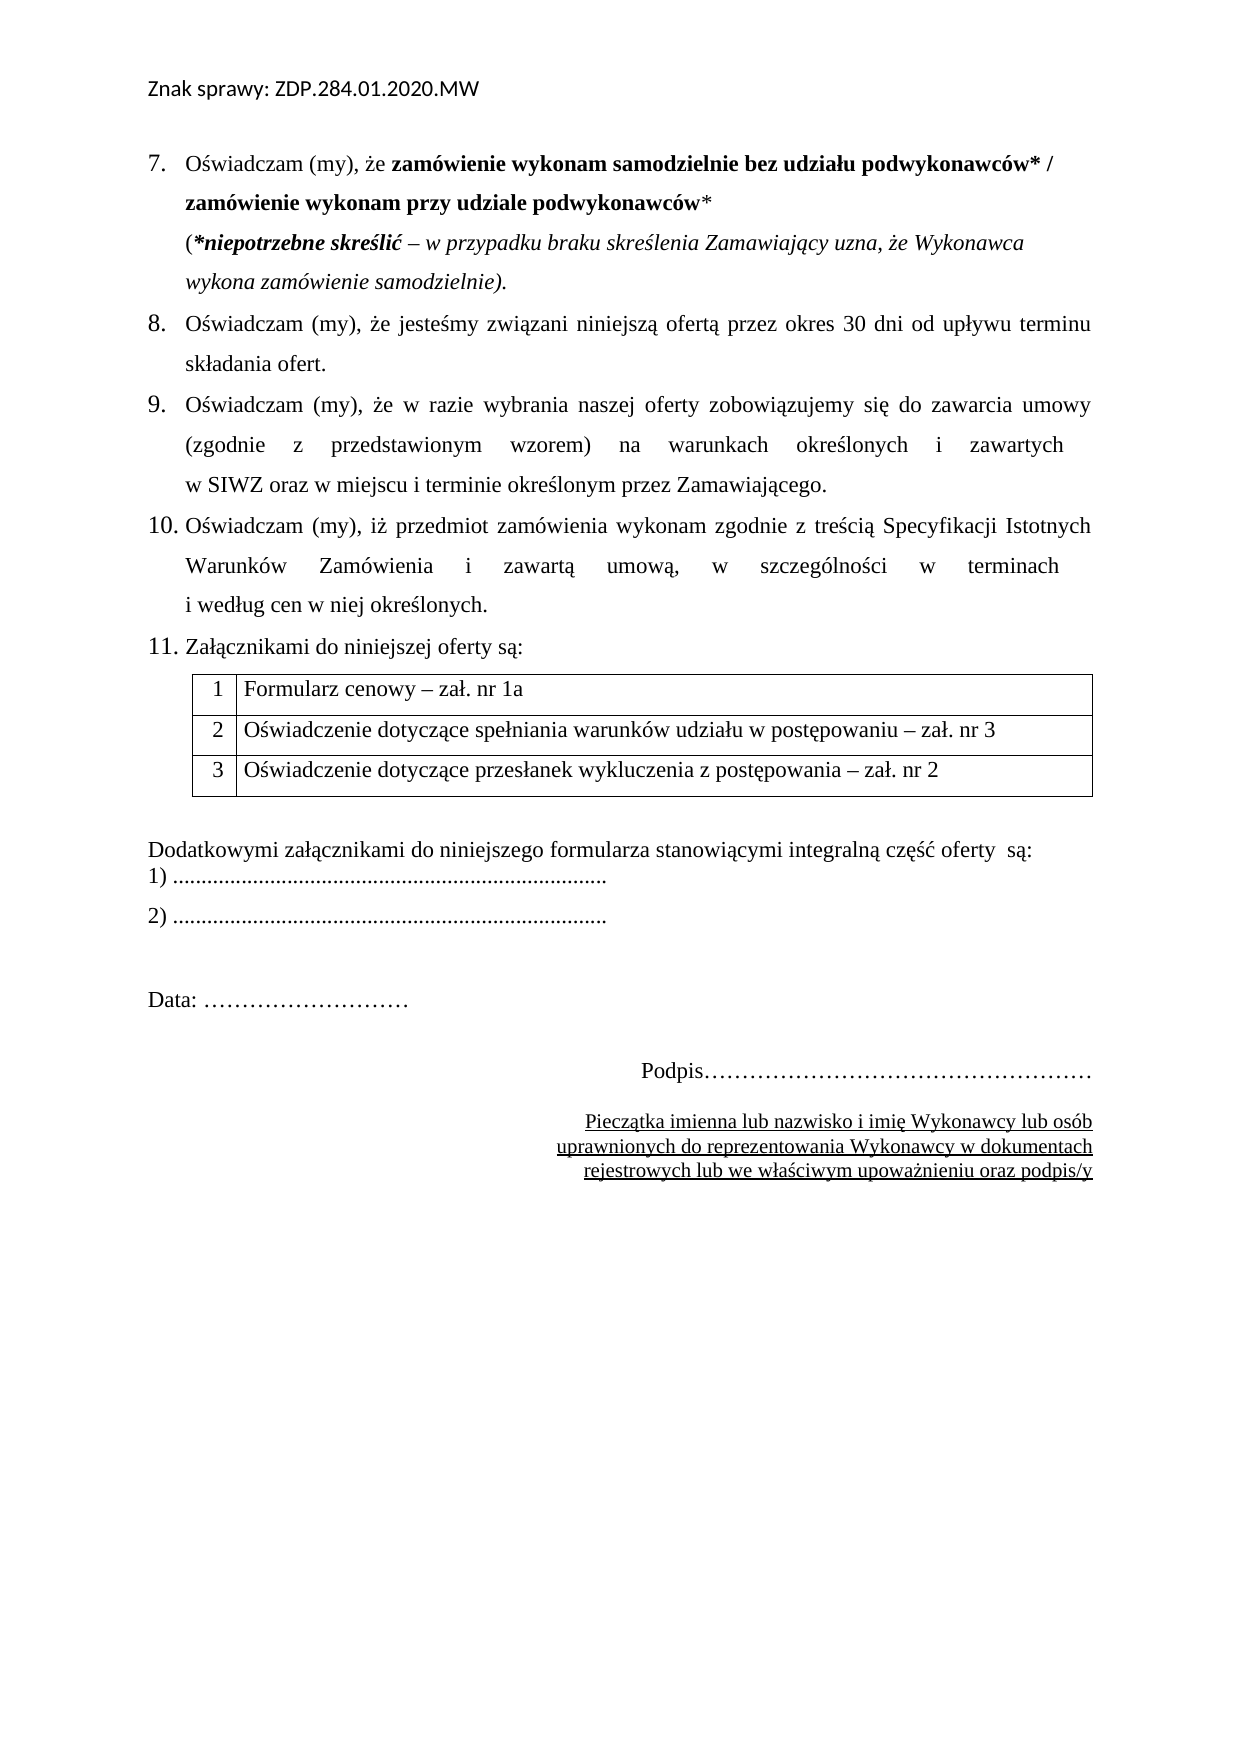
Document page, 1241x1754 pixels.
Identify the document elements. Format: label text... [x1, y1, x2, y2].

text Data: ……………………… [148, 977, 1093, 1012]
list Oświadczam (my), że zamówienie wykonam samodzielnie bez udziału podwykonawców* / zamówienie wykonam przy udziale podwykonawców* (*niepotrzebne skreślić – w przypadku braku skreślenia Zamawiający uzna, że Wykonawca wykona zamówienie samodzielnie). [148, 148, 1093, 295]
table_cell 2 [193, 716, 236, 755]
table_header 1 [193, 675, 236, 714]
table_header Formularz cenowy – zał. nr 1a [237, 675, 1092, 714]
text 2) ............................................................................ [148, 902, 1093, 928]
list Oświadczam (my), że jesteśmy związani niniejszą ofertą przez okres 30 dni od upływu terminu składania ofert. [148, 308, 1093, 376]
text Pieczątka imienna lub nazwisko i imię Wykonawcy lub osób uprawnionych do reprezentowania Wykonawcy w dokumentach rejestrowych lub we właściwym upoważnieniu oraz podpis/y [517, 1083, 1093, 1182]
text 1) ............................................................................ [148, 862, 1093, 889]
list Oświadczam (my), że w razie wybrania naszej oferty zobowiązujemy się do zawarcia umowy (zgodnie z przedstawionym wzorem) na warunkach określonych i zawartych w SIWZ oraz w miejscu i terminie określonym przez Zamawiającego. [148, 389, 1093, 497]
list Oświadczam (my), iż przedmiot zamówienia wykonam zgodnie z treścią Specyfikacji Istotnych Warunków Zamówienia i zawartą umową, w szczególności w terminach i według cen w niej określonych. [148, 510, 1093, 618]
text Dodatkowymi załącznikami do niniejszego formularza stanowiącymi integralną część oferty są: [148, 836, 1093, 862]
table_cell 3 [193, 756, 236, 796]
table_cell Oświadczenie dotyczące spełniania warunków udziału w postępowaniu – zał. nr 3 [237, 716, 1092, 755]
table_cell Oświadczenie dotyczące przesłanek wykluczenia z postępowania – zał. nr 2 [237, 756, 1092, 796]
list Załącznikami do niniejszej oferty są: [148, 631, 1093, 660]
text Podpis…………………………………………… [148, 1048, 1093, 1083]
